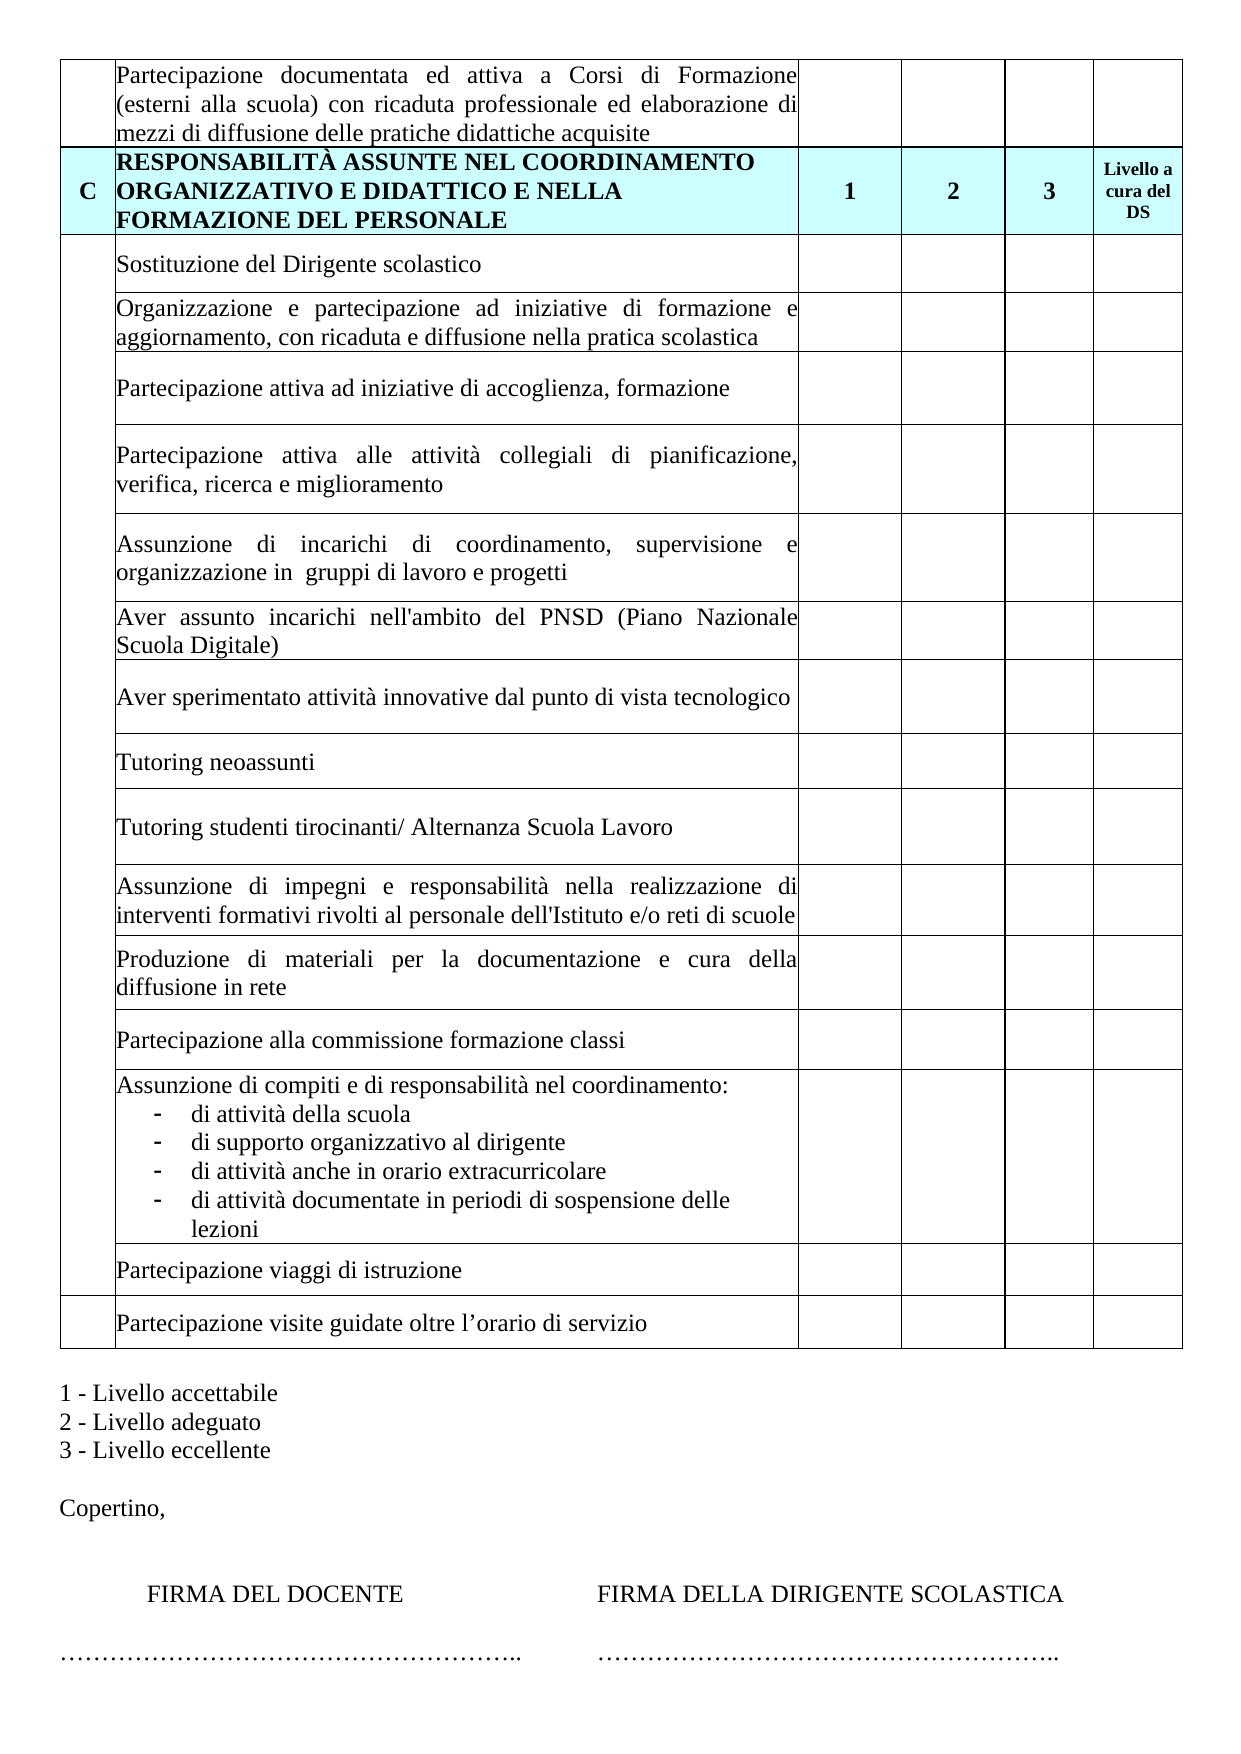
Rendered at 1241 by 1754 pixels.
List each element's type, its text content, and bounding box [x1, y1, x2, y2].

table_cell [1006, 60, 1093, 146]
table_cell [1006, 1010, 1093, 1069]
table_cell Tutoring neoassunti [116, 734, 798, 788]
table_cell [799, 293, 901, 351]
table_cell [1094, 660, 1182, 733]
table_cell Partecipazione visite guidate oltre l’orario di servizio [116, 1296, 798, 1348]
table_cell Partecipazione attiva alle attività collegiali di pianificazione, verifica, ricerca e miglioramento [116, 425, 798, 513]
table_cell [799, 865, 901, 935]
table_cell [902, 1070, 1004, 1242]
table_cell [61, 1296, 115, 1348]
table_cell [902, 1010, 1004, 1069]
text 3 - Livello eccellente [59, 1435, 1181, 1464]
table_cell [799, 352, 901, 424]
table_cell [1006, 514, 1093, 601]
table_cell Aver sperimentato attività innovative dal punto di vista tecnologico [116, 660, 798, 733]
table_cell [902, 352, 1004, 424]
table_cell [1094, 602, 1182, 659]
table_cell [902, 865, 1004, 935]
table_cell Partecipazione alla commissione formazione classi [116, 1010, 798, 1069]
table_cell [61, 235, 115, 1295]
table_cell [799, 1070, 901, 1242]
table_cell [902, 235, 1004, 292]
text Copertino, [59, 1493, 1181, 1550]
table_cell [1006, 1070, 1093, 1242]
table_cell [799, 789, 901, 863]
table_cell [1094, 293, 1182, 351]
table_cell [1094, 235, 1182, 292]
table_cell 2 [902, 148, 1004, 234]
table_cell Partecipazione viaggi di istruzione [116, 1244, 798, 1295]
table_cell [902, 936, 1004, 1008]
table_cell [1094, 1010, 1182, 1069]
table_cell [1094, 60, 1182, 146]
table_cell [1006, 789, 1093, 863]
table_cell [799, 734, 901, 788]
table_cell [1006, 936, 1093, 1008]
table_cell [799, 1244, 901, 1295]
table_cell [1006, 293, 1093, 351]
table_cell [1006, 865, 1093, 935]
table_cell RESPONSABILITÀ ASSUNTE NEL COORDINAMENTO ORGANIZZATIVO E DIDATTICO E NELLA FORMAZIONE DEL PERSONALE [116, 148, 798, 234]
table_cell [1006, 660, 1093, 733]
table_cell [1094, 1296, 1182, 1348]
table_cell [799, 602, 901, 659]
table_cell [902, 293, 1004, 351]
table_cell [1094, 734, 1182, 788]
table_cell Tutoring studenti tirocinanti/ Alternanza Scuola Lavoro [116, 789, 798, 863]
table_cell Livello a cura del DS [1094, 148, 1182, 234]
table_cell 3 [1006, 148, 1093, 234]
table_cell [902, 660, 1004, 733]
table_cell C [61, 148, 115, 234]
table_cell Sostituzione del Dirigente scolastico [116, 235, 798, 292]
table_cell [799, 514, 901, 601]
table_cell [1094, 865, 1182, 935]
table_cell [799, 936, 901, 1008]
table_cell 1 [799, 148, 901, 234]
table_cell Aver assunto incarichi nell'ambito del PNSD (Piano Nazionale Scuola Digitale) [116, 602, 798, 659]
table_cell [1094, 1244, 1182, 1295]
table_cell [799, 235, 901, 292]
table_cell [1006, 602, 1093, 659]
table_cell Partecipazione documentata ed attiva a Corsi di Formazione (esterni alla scuola) con ricaduta professionale ed elaborazione di mezzi di diffusione delle pratiche didattiche acquisite [116, 60, 798, 146]
table_cell [902, 514, 1004, 601]
table_cell Assunzione di impegni e responsabilità nella realizzazione di interventi formativi rivolti al personale dell'Istituto e/o reti di scuole [116, 865, 798, 935]
table_cell [1094, 514, 1182, 601]
table_cell Assunzione di compiti e di responsabilità nel coordinamento: di attività della scuola di supporto organizzativo al dirigente di attività anche in orario extracurricolare di attività documentate in periodi di sospensione delle lezioni [116, 1070, 798, 1242]
table_cell [1006, 734, 1093, 788]
table_cell [902, 789, 1004, 863]
table_cell [1006, 1296, 1093, 1348]
table_cell [799, 1296, 901, 1348]
table_cell [1006, 235, 1093, 292]
table_cell Assunzione di incarichi di coordinamento, supervisione e organizzazione in gruppi di lavoro e progetti [116, 514, 798, 601]
table_cell [799, 1010, 901, 1069]
table_cell [1094, 1070, 1182, 1242]
table_cell [902, 1244, 1004, 1295]
table_cell Partecipazione attiva ad iniziative di accoglienza, formazione [116, 352, 798, 424]
text ……………………………………………….. ……………………………………………….. [59, 1637, 1181, 1665]
table_cell [1094, 789, 1182, 863]
table_cell [799, 660, 901, 733]
text 1 - Livello accettabile [59, 1378, 1181, 1407]
table_cell [902, 425, 1004, 513]
table_cell Produzione di materiali per la documentazione e cura della diffusione in rete [116, 936, 798, 1008]
table_cell [1006, 1244, 1093, 1295]
table_cell [1006, 352, 1093, 424]
table_cell [1094, 936, 1182, 1008]
table_cell [902, 602, 1004, 659]
table_cell Organizzazione e partecipazione ad iniziative di formazione e aggiornamento, con ricaduta e diffusione nella pratica scolastica [116, 293, 798, 351]
table_cell [902, 60, 1004, 146]
table_cell [902, 1296, 1004, 1348]
table_cell [902, 734, 1004, 788]
table_cell [1006, 425, 1093, 513]
table_cell [799, 425, 901, 513]
text FIRMA DEL DOCENTE FIRMA DELLA DIRIGENTE SCOLASTICA [59, 1579, 1181, 1608]
table_cell [1094, 352, 1182, 424]
text 2 - Livello adeguato [59, 1407, 1181, 1435]
table_cell [1094, 425, 1182, 513]
table_cell [799, 60, 901, 146]
